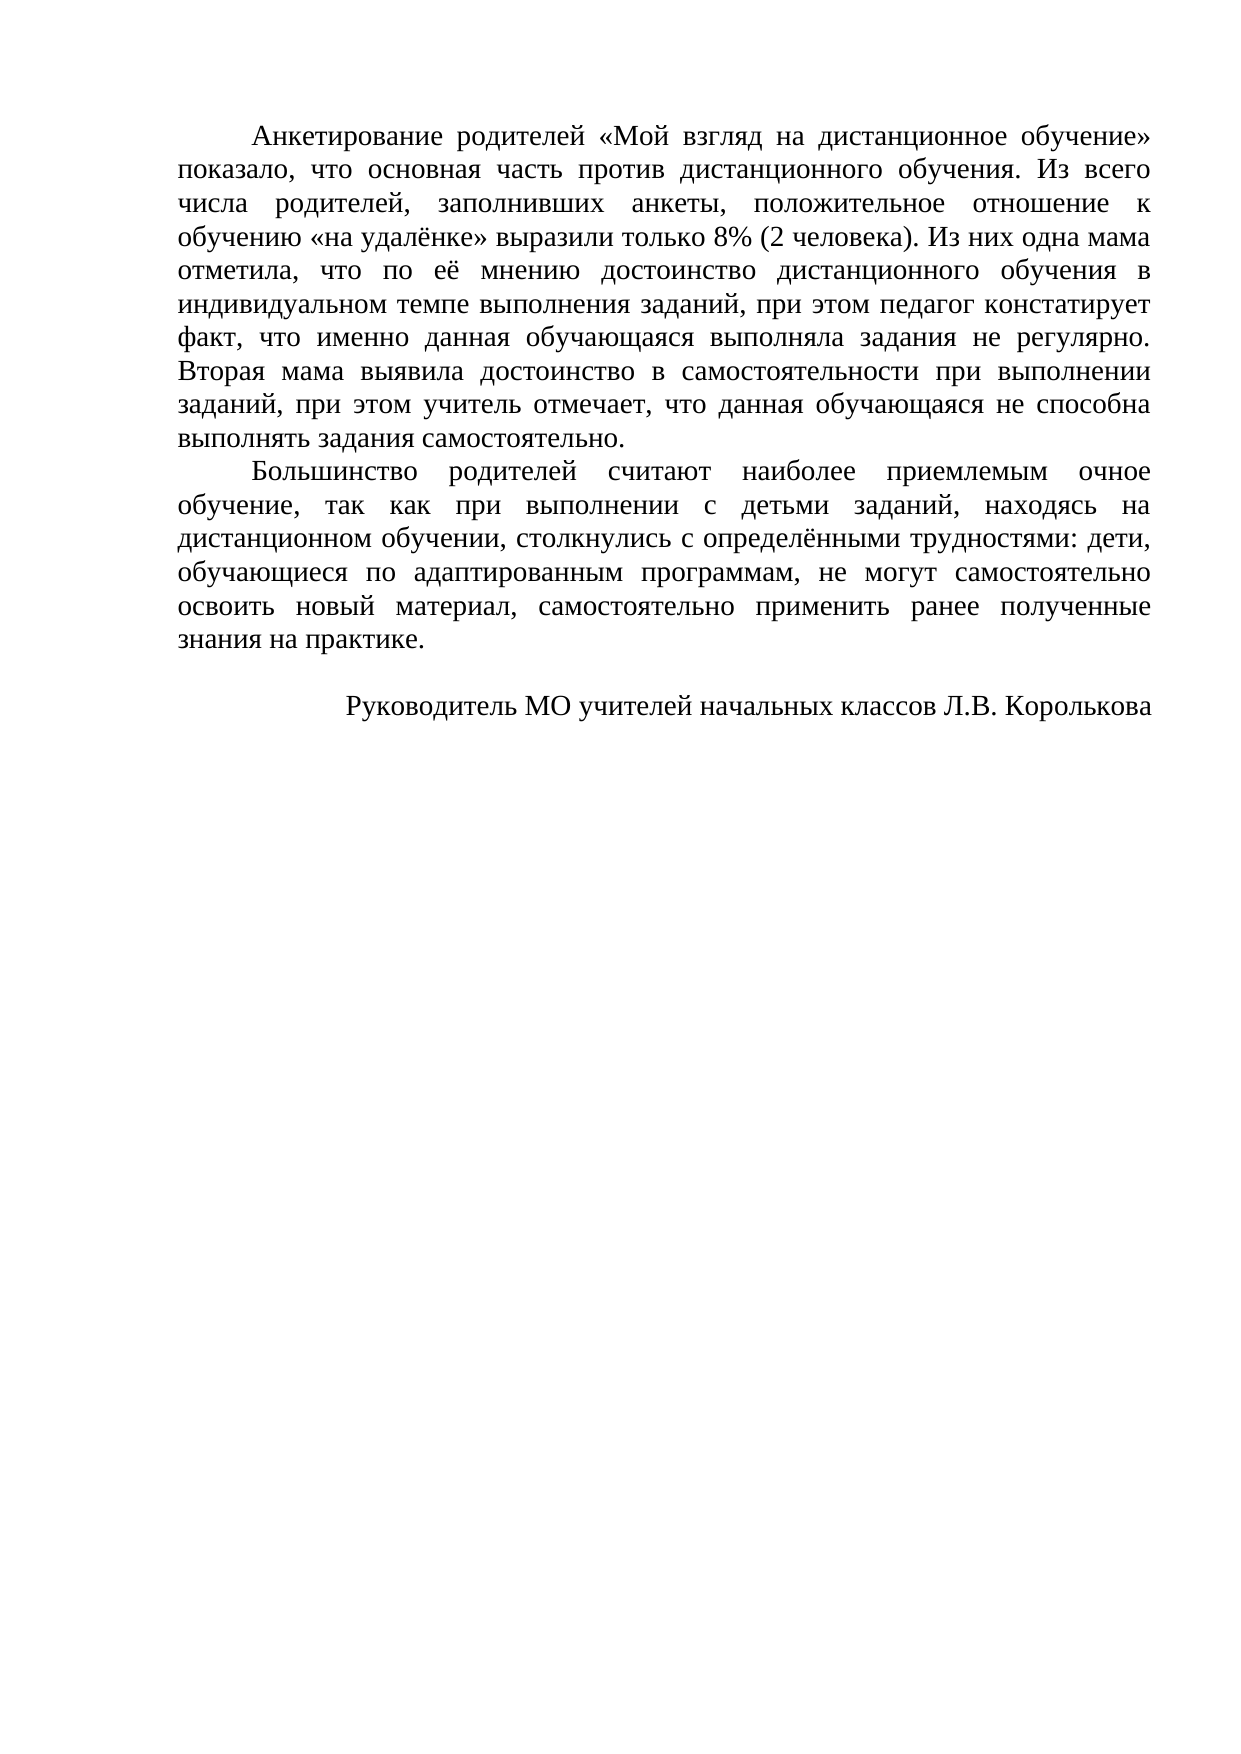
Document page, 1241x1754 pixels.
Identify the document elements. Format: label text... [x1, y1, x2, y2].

text Руководитель МО учителей начальных классов Л.В. Королькова [177, 688, 1152, 722]
text Анкетирование родителей «Мой взгляд на дистанционное обучение» показало, что основная часть против дистанционного обучения. Из всего числа родителей, заполнивших анкеты, положительное отношение к обучению «на удалёнке» выразили только 8% (2 человека). Из них одна мама отметила, что по её мнению достоинство дистанционного обучения в индивидуальном темпе выполнения заданий, при этом педагог констатирует факт, что именно данная обучающаяся выполняла задания не регулярно. Вторая мама выявила достоинство в самостоятельности при выполнении заданий, при этом учитель отмечает, что данная обучающаяся не способна выполнять задания самостоятельно. [177, 118, 1152, 453]
text Большинство родителей считают наиболее приемлемым очное обучение, так как при выполнении с детьми заданий, находясь на дистанционном обучении, столкнулись с определёнными трудностями: дети, обучающиеся по адаптированным программам, не могут самостоятельно освоить новый материал, самостоятельно применить ранее полученные знания на практике. [177, 453, 1152, 655]
